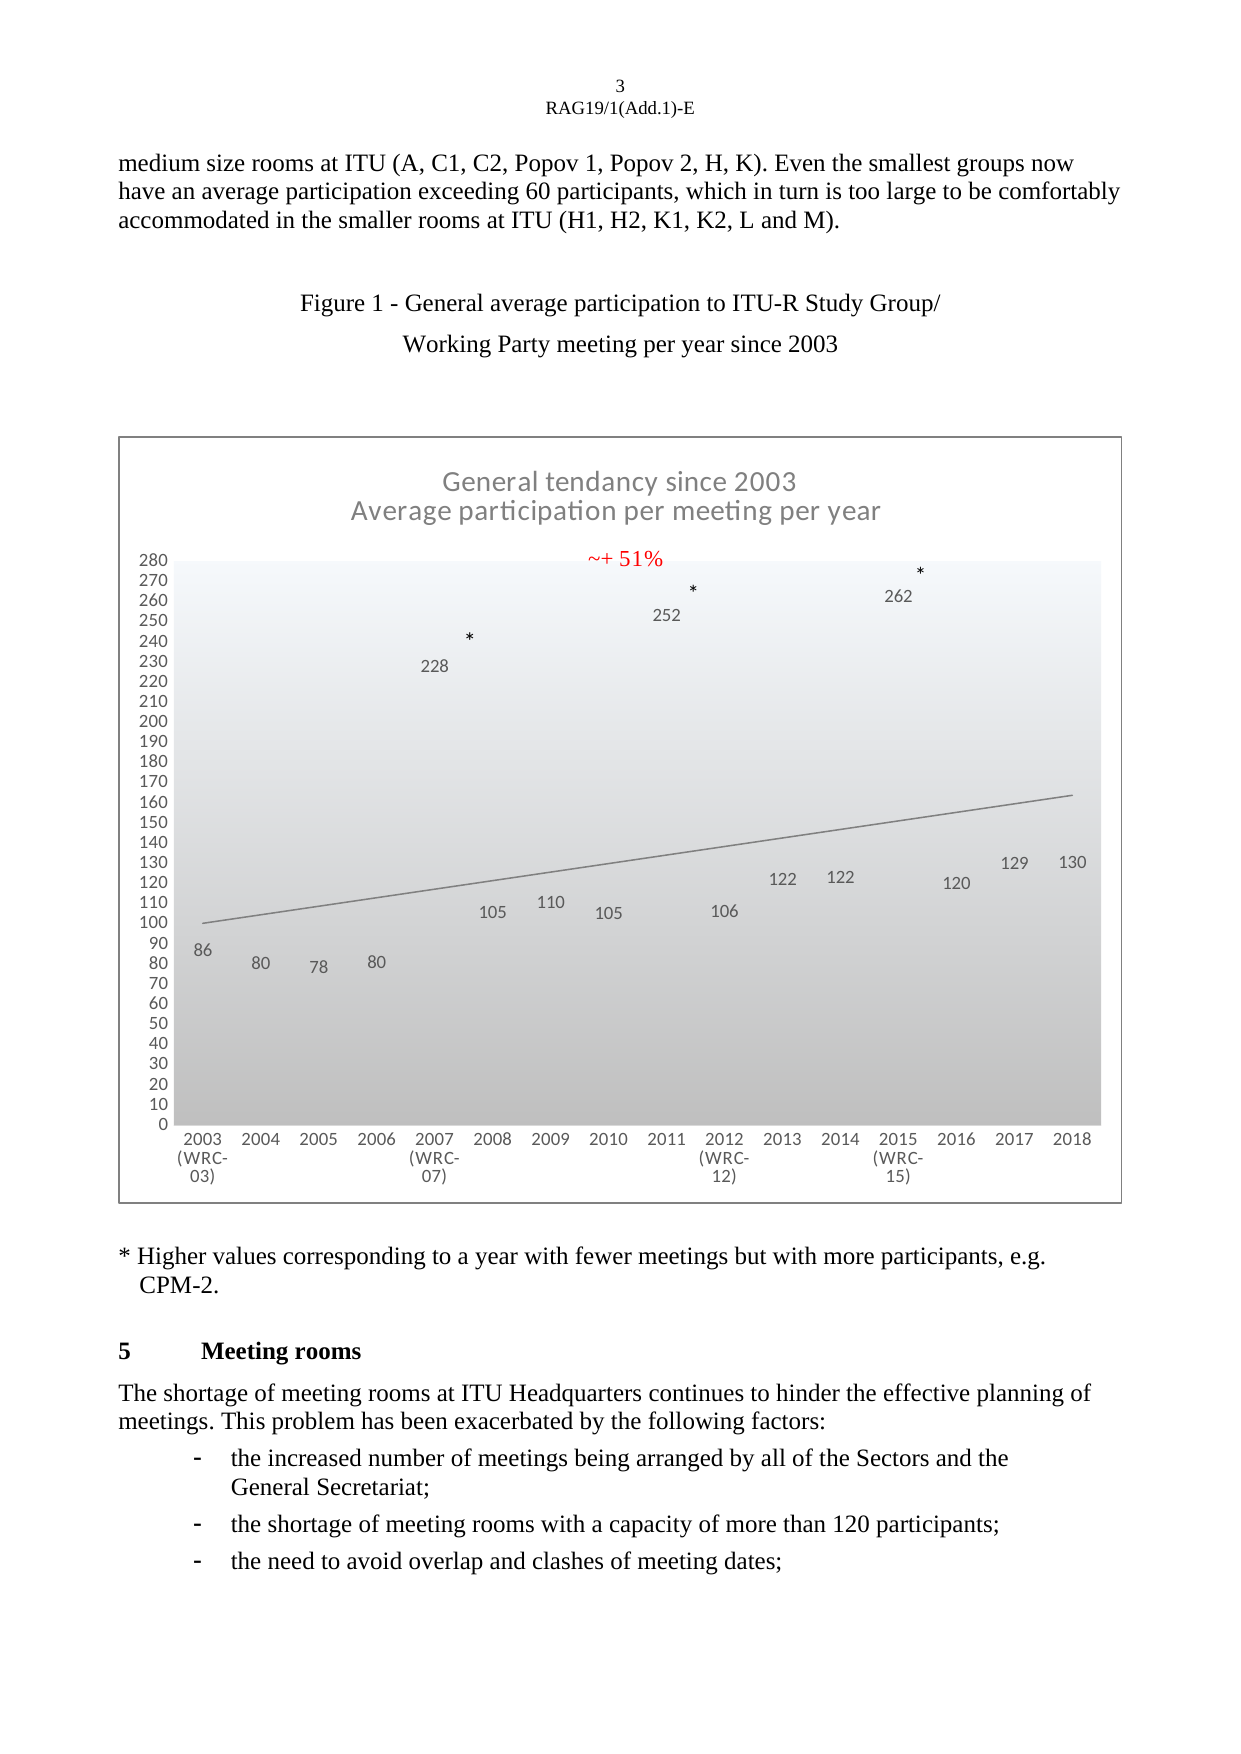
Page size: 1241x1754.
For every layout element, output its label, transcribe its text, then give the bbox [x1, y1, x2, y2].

text Working Party meeting per year since 2003 [118, 329, 1122, 358]
list the shortage of meeting rooms with a capacity of more than 120 participants; [193, 1509, 1122, 1538]
subtitle 5 Meeting rooms [118, 1336, 1122, 1365]
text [118, 148, 1122, 234]
list the increased number of meetings being arranged by all of the Sectors and the General Secretariat; [193, 1443, 1122, 1501]
text Figure 1 - General average participation to ITU-R Study Group/ [118, 288, 1122, 316]
list the need to avoid overlap and clashes of meeting dates; [193, 1546, 1122, 1575]
subtitle * Higher values corresponding to a year with fewer meetings but with more participants, e.g. CPM-2. [118, 1241, 1122, 1299]
text The shortage of meeting rooms at ITU Headquarters continues to hinder the effective planning of meetings. This problem has been exacerbated by the following factors: [118, 1378, 1122, 1435]
